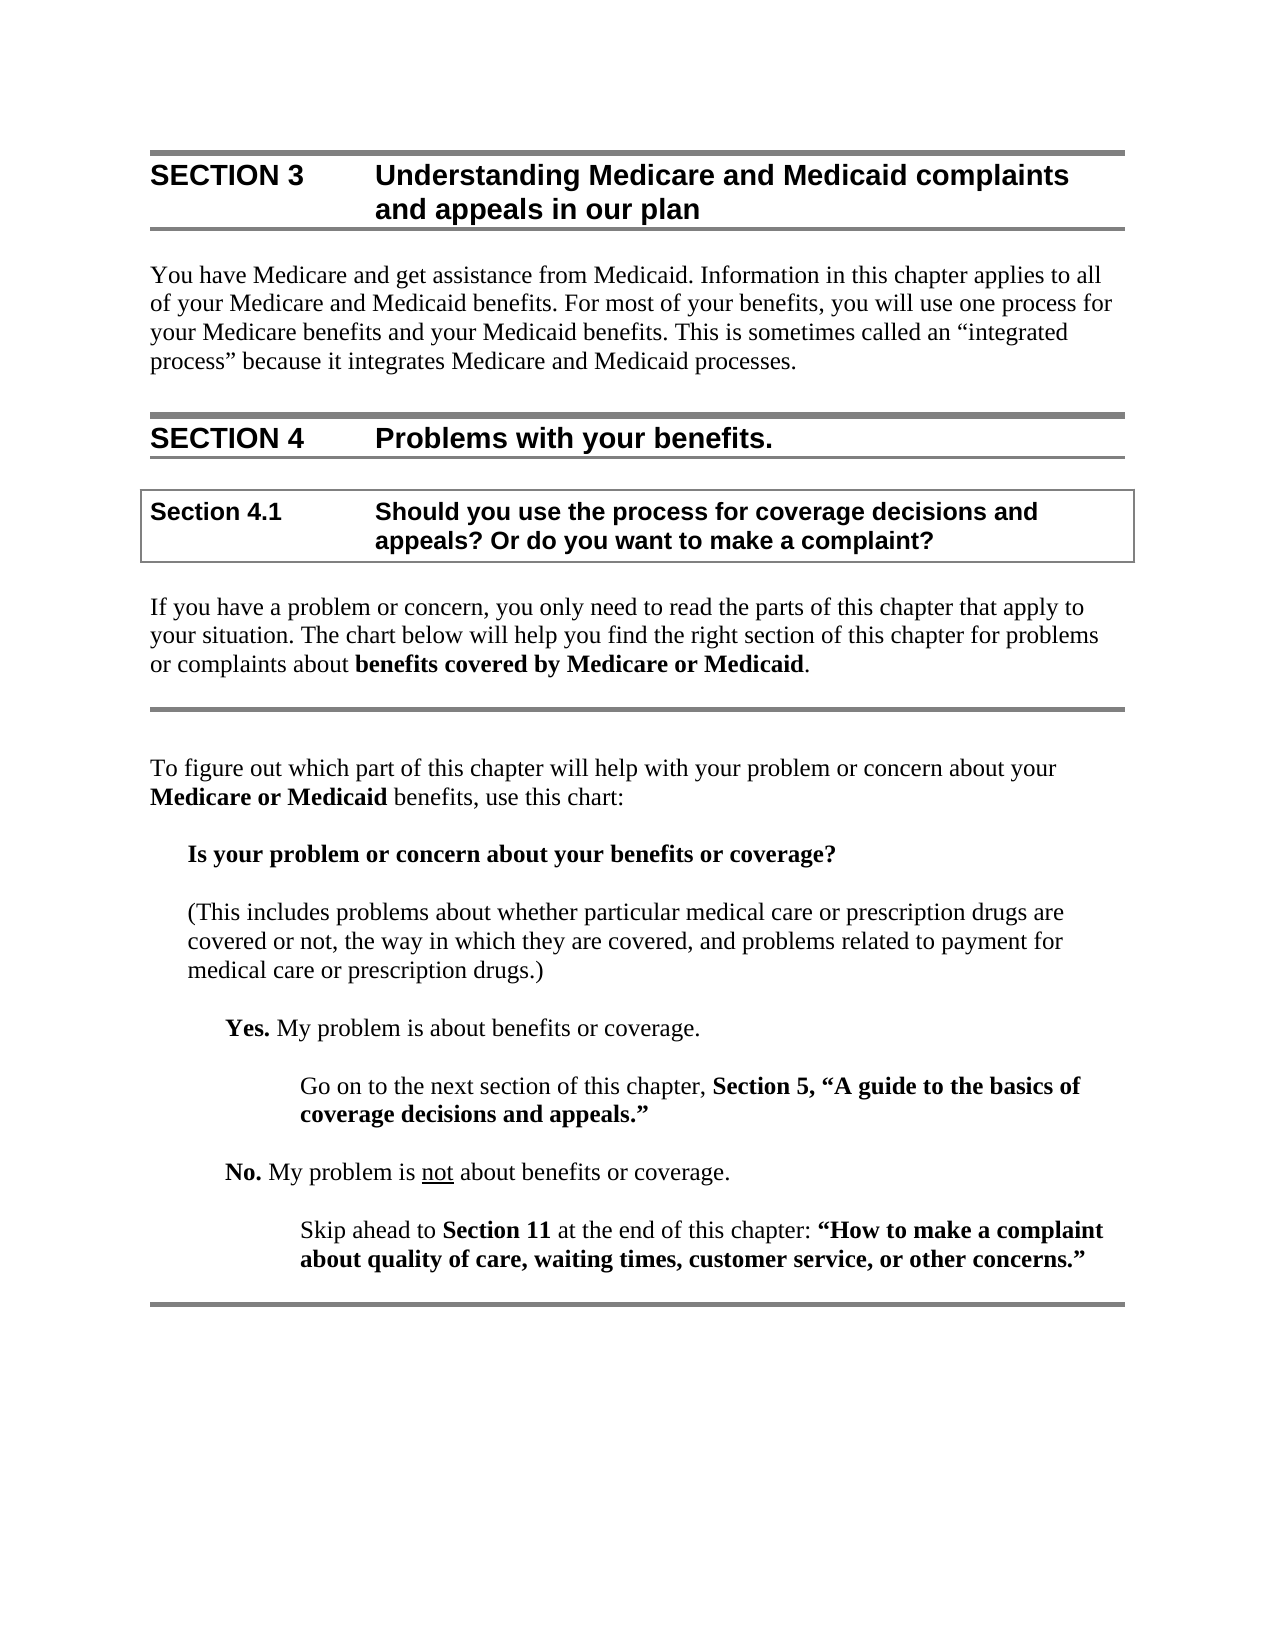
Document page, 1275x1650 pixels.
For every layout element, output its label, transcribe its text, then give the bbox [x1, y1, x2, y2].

subtitle SECTION 4 Problems with your benefits. [150, 419, 1125, 456]
text Skip ahead to Section 11 at the end of this chapter: “How to make a complaint about quality of care, waiting times, customer service, or other concerns.” [300, 1215, 1125, 1273]
text To figure out which part of this chapter will help with your problem or concern about your Medicare or Medicaid benefits, use this chart: [150, 753, 1125, 810]
subtitle SECTION 3 Understanding Medicare and Medicaid complaints and appeals in our plan [150, 156, 1125, 227]
text Go on to the next section of this chapter, Section 5, “A guide to the basics of coverage decisions and appeals.” [300, 1071, 1125, 1128]
text (This includes problems about whether particular medical care or prescription drugs are covered or not, the way in which they are covered, and problems related to payment for medical care or prescription drugs.) [187, 897, 1125, 984]
text You have Medicare and get assistance from Medicaid. Information in this chapter applies to all of your Medicare and Medicaid benefits. For most of your benefits, you will use one process for your Medicare benefits and your Medicaid benefits. This is sometimes called an “integrated process” because it integrates Medicare and Medicaid processes. [150, 260, 1125, 375]
subtitle Section 4.1 Should you use the process for coverage decisions and appeals? Or do you want to make a complaint? [142, 491, 1133, 561]
text No. My problem is not about benefits or coverage. [225, 1157, 1125, 1186]
text Yes. My problem is about benefits or coverage. [225, 1013, 1125, 1042]
text If you have a problem or concern, you only need to read the parts of this chapter that apply to your situation. The chart below will help you find the right section of this chapter for problems or complaints about benefits covered by Medicare or Medicaid. [150, 592, 1125, 678]
subtitle Is your problem or concern about your benefits or coverage? [187, 839, 1125, 868]
